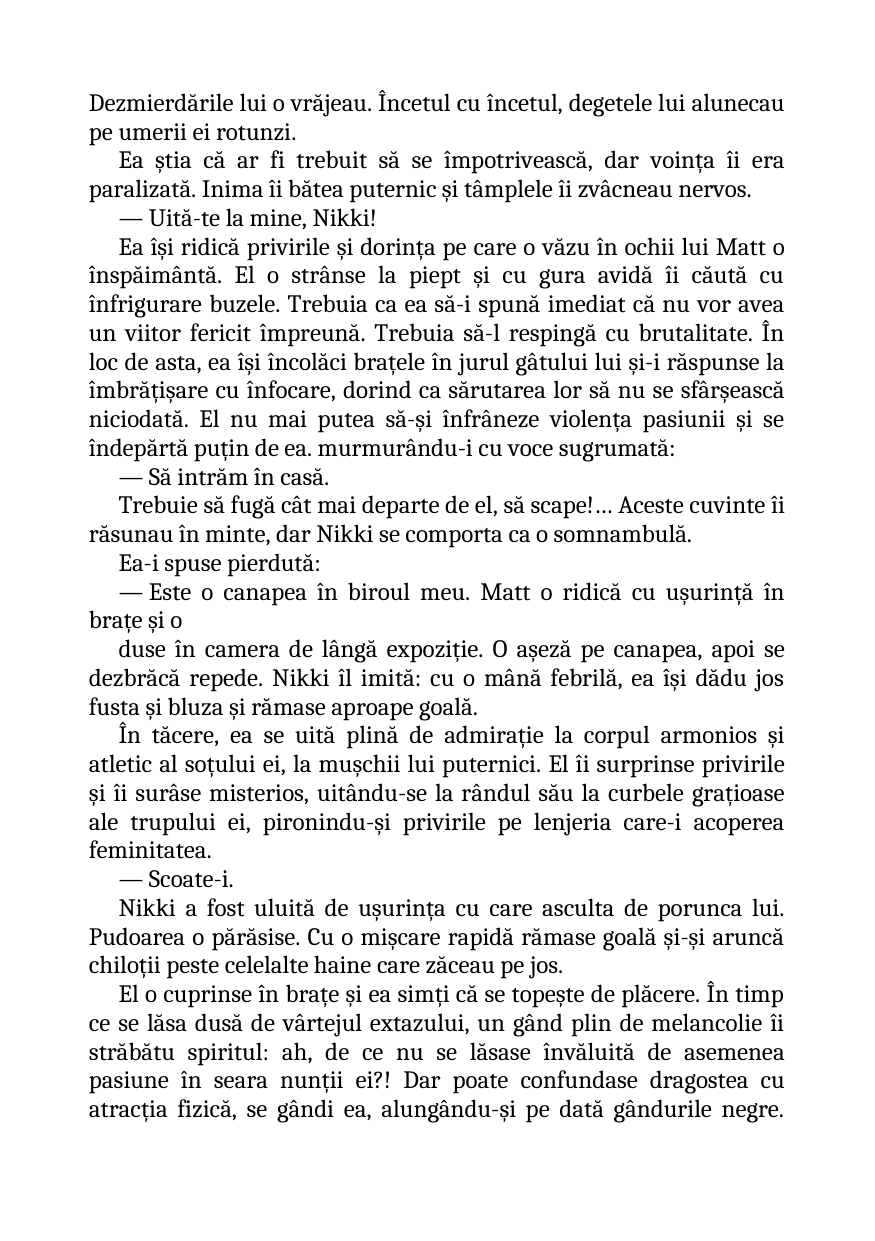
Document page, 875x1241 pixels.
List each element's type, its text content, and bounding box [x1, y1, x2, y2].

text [89, 980, 785, 1124]
text Trebuie să fugă cât mai departe de el, să scape!… Aceste cuvinte îi răsunau în minte, dar Nikki se comporta ca o somnambulă. [89, 491, 785, 549]
text — Scoate-i. [89, 865, 785, 894]
text Nikki a fost uluită de ușurința cu care asculta de porunca lui. Pudoarea o părăsise. Cu o mișcare rapidă rămase goală și-și aruncă chiloții peste celelalte haine care zăceau pe jos. [89, 894, 785, 980]
text Ea își ridică privirile și dorința pe care o văzu în ochii lui Matt o înspăimântă. El o strânse la piept și cu gura avidă îi căută cu înfrigurare buzele. Trebuia ca ea să-i spună imediat că nu vor avea un viitor fericit împreună. Trebuia să-l respingă cu brutalitate. În loc de asta, ea își încolăci brațele în jurul gâtului lui și-i răspunse la îmbrățișare cu înfocare, dorind ca sărutarea lor să nu se sfârșească niciodată. El nu mai putea să-și înfrâneze violența pasiunii și se îndepărtă puțin de ea. murmurându-i cu voce sugrumată: [89, 232, 785, 462]
text Ea știa că ar fi trebuit să se împotrivească, dar voința îi era paralizată. Inima îi bătea puternic și tâmplele îi zvâcneau nervos. [89, 146, 785, 204]
text duse în camera de lângă expoziție. O așeză pe canapea, apoi se dezbrăcă repede. Nikki îl imită: cu o mână febrilă, ea își dădu jos fusta și bluza și rămase aproape goală. [89, 635, 785, 721]
text În tăcere, ea se uită plină de admirație la corpul armonios și atletic al soțului ei, la mușchii lui puternici. El îi surprinse privirile și îi surâse misterios, uitându-se la rândul său la curbele grațioase ale trupului ei, pironindu-și privirile pe lenjeria care-i acoperea feminitatea. [89, 721, 785, 865]
text — Să intrăm în casă. [89, 462, 785, 491]
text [89, 89, 785, 146]
text — Uită-te la mine, Nikki! [89, 204, 785, 232]
text — Este o canapea în biroul meu. Matt o ridică cu ușurință în brațe și o [89, 577, 785, 635]
text Ea-i spuse pierdută: [89, 549, 785, 577]
